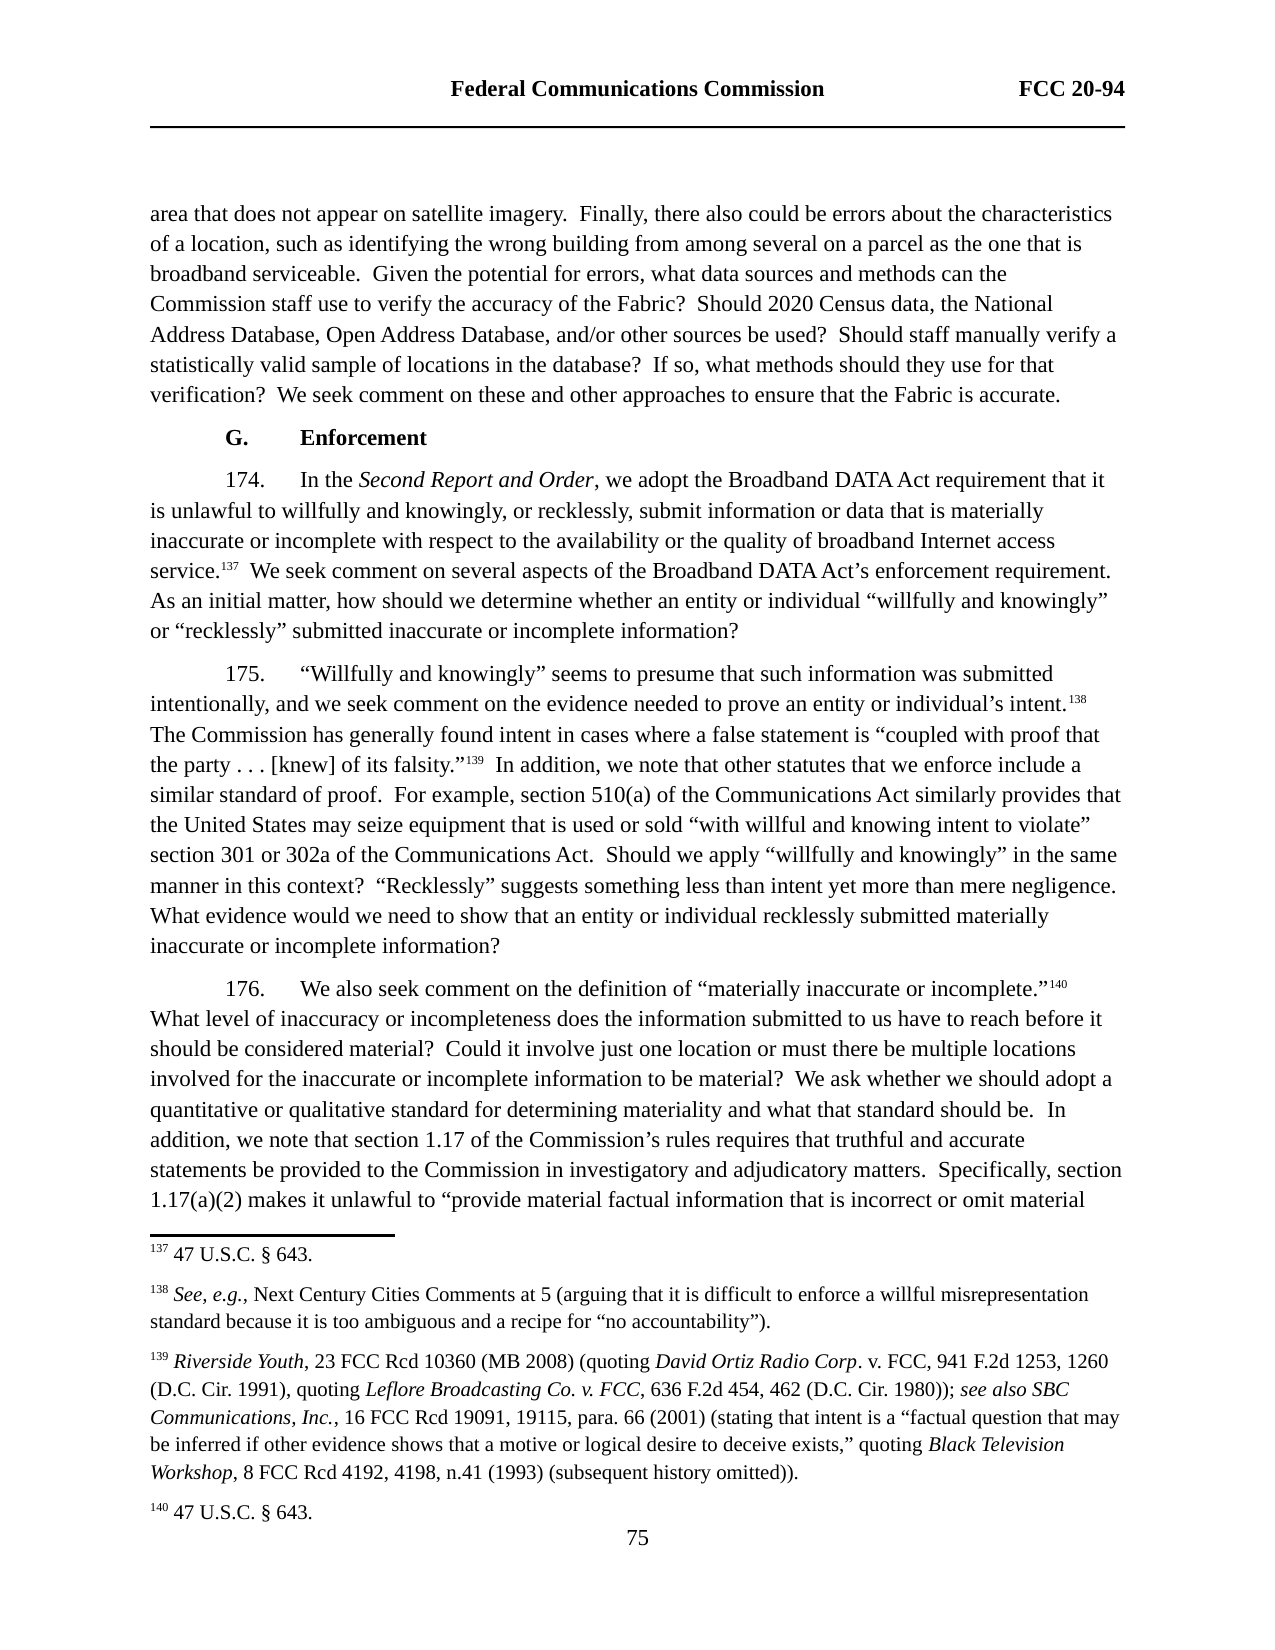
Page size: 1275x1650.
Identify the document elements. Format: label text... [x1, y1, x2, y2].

subtitle Enforcement [225, 424, 1125, 450]
text In the Second Report and Order, we adopt the Broadband DATA Act requirement that it is unlawful to willfully and knowingly, or recklessly, submit information or data that is materially inaccurate or incomplete with respect to the availability or the quality of broadband Internet access service. We seek comment on several aspects of the Broadband DATA Act’s enforcement requirement. As an initial matter, how should we determine whether an entity or individual “willfully and knowingly” or “recklessly” submitted inaccurate or incomplete information? [150, 467, 1125, 644]
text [150, 975, 1125, 1213]
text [150, 200, 1125, 407]
text “Willfully and knowingly” seems to presume that such information was submitted intentionally, and we seek comment on the evidence needed to prove an entity or individual’s intent. The Commission has generally found intent in cases where a false statement is “coupled with proof that the party . . . [knew] of its falsity.” In addition, we note that other statutes that we enforce include a similar standard of proof. For example, section 510(a) of the Communications Act similarly provides that the United States may seize equipment that is used or sold “with willful and knowing intent to violate” section 301 or 302a of the Communications Act. Should we apply “willfully and knowingly” in the same manner in this context? “Recklessly” suggests something less than intent yet more than mere negligence. What evidence would we need to show that an entity or individual recklessly submitted materially inaccurate or incomplete information? [150, 660, 1125, 958]
